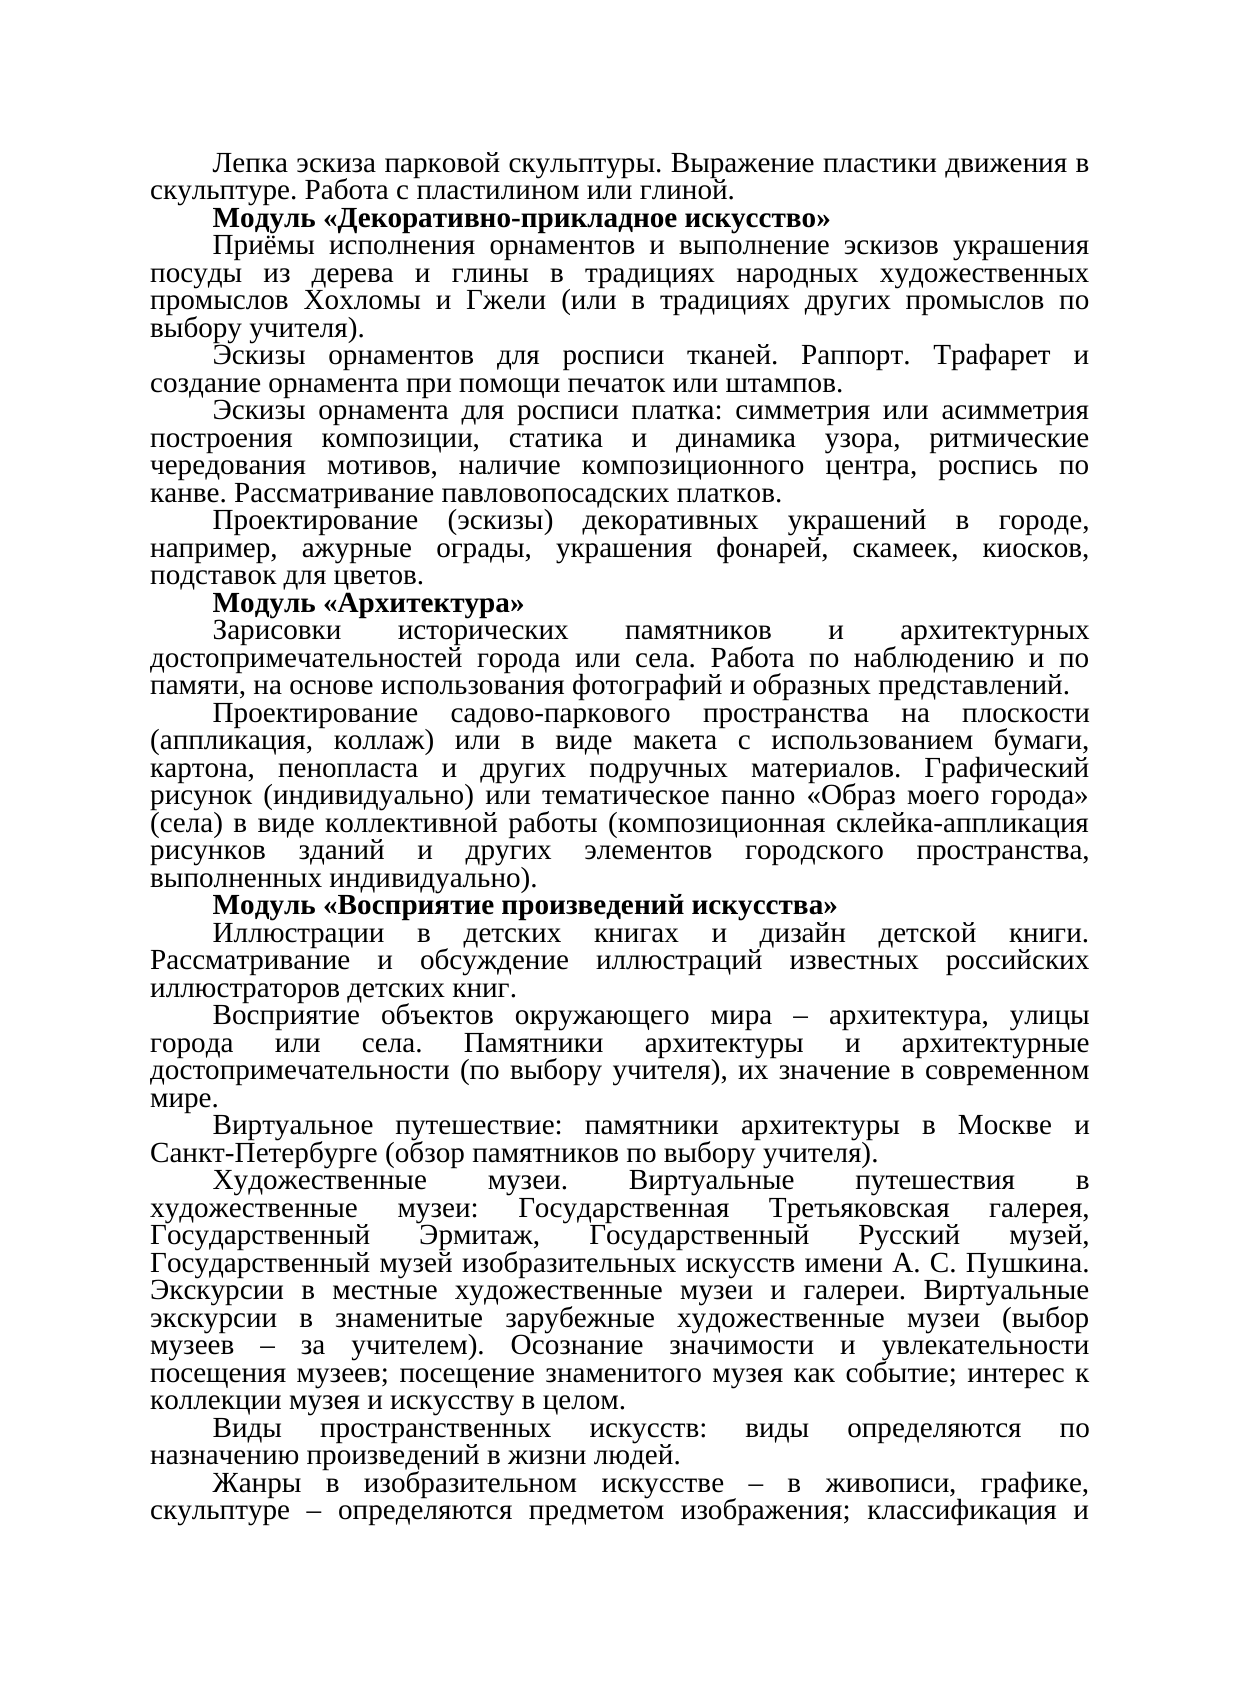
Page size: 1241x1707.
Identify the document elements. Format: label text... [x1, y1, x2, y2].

text Модуль «Декоративно-прикладное искусство» [150, 205, 1090, 232]
text Виды пространственных искусств: виды определяются по назначению произведений в жизни людей. [150, 1415, 1090, 1470]
text Художественные музеи. Виртуальные путешествия в художественные музеи: Государственная Третьяковская галерея, Государственный Эрмитаж, Государственный Русский музей, Государственный музей изобразительных искусств имени А. С. Пушкина. Экскурсии в местные художественные музеи и галереи. Виртуальные экскурсии в знаменитые зарубежные художественные музеи (выбор музеев – за учителем). Осознание значимости и увлекательности посещения музеев; посещение знаменитого музея как событие; интерес к коллекции музея и искусству в целом. [150, 1167, 1090, 1415]
text Модуль «Восприятие произведений искусства» [150, 892, 1090, 920]
text Восприятие объектов окружающего мира – архитектура, улицы города или села. Памятники архитектуры и архитектурные достопримечательности (по выбору учителя), их значение в современном мире. [150, 1002, 1090, 1112]
text Иллюстрации в детских книгах и дизайн детской книги. Рассматривание и обсуждение иллюстраций известных российских иллюстраторов детских книг. [150, 920, 1090, 1002]
text Эскизы орнаментов для росписи тканей. Раппорт. Трафарет и создание орнамента при помощи печаток или штампов. [150, 342, 1090, 397]
text Зарисовки исторических памятников и архитектурных достопримечательностей города или села. Работа по наблюдению и по памяти, на основе использования фотографий и образных представлений. [150, 617, 1090, 700]
text Проектирование (эскизы) декоративных украшений в городе, например, ажурные ограды, украшения фонарей, скамеек, киосков, подставок для цветов. [150, 507, 1090, 590]
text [150, 1470, 1090, 1525]
text Эскизы орнамента для росписи платка: симметрия или асимметрия построения композиции, статика и динамика узора, ритмические чередования мотивов, наличие композиционного центра, роспись по канве. Рассматривание павловопосадских платков. [150, 397, 1090, 507]
text Лепка эскиза парковой скульптуры. Выражение пластики движения в скульптуре. Работа с пластилином или глиной. [150, 150, 1090, 205]
text Приёмы исполнения орнаментов и выполнение эскизов украшения посуды из дерева и глины в традициях народных художественных промыслов Хохломы и Гжели (или в традициях других промыслов по выбору учителя). [150, 232, 1090, 342]
text Проектирование садово-паркового пространства на плоскости (аппликация, коллаж) или в виде макета с использованием бумаги, картона, пенопласта и других подручных материалов. Графический рисунок (индивидуально) или тематическое панно «Образ моего города» (села) в виде коллективной работы (композиционная склейка-аппликация рисунков зданий и других элементов городского пространства, выполненных индивидуально). [150, 700, 1090, 892]
text Виртуальное путешествие: памятники архитектуры в Москве и Санкт-Петербурге (обзор памятников по выбору учителя). [150, 1112, 1090, 1167]
text Модуль «Архитектура» [150, 590, 1090, 617]
